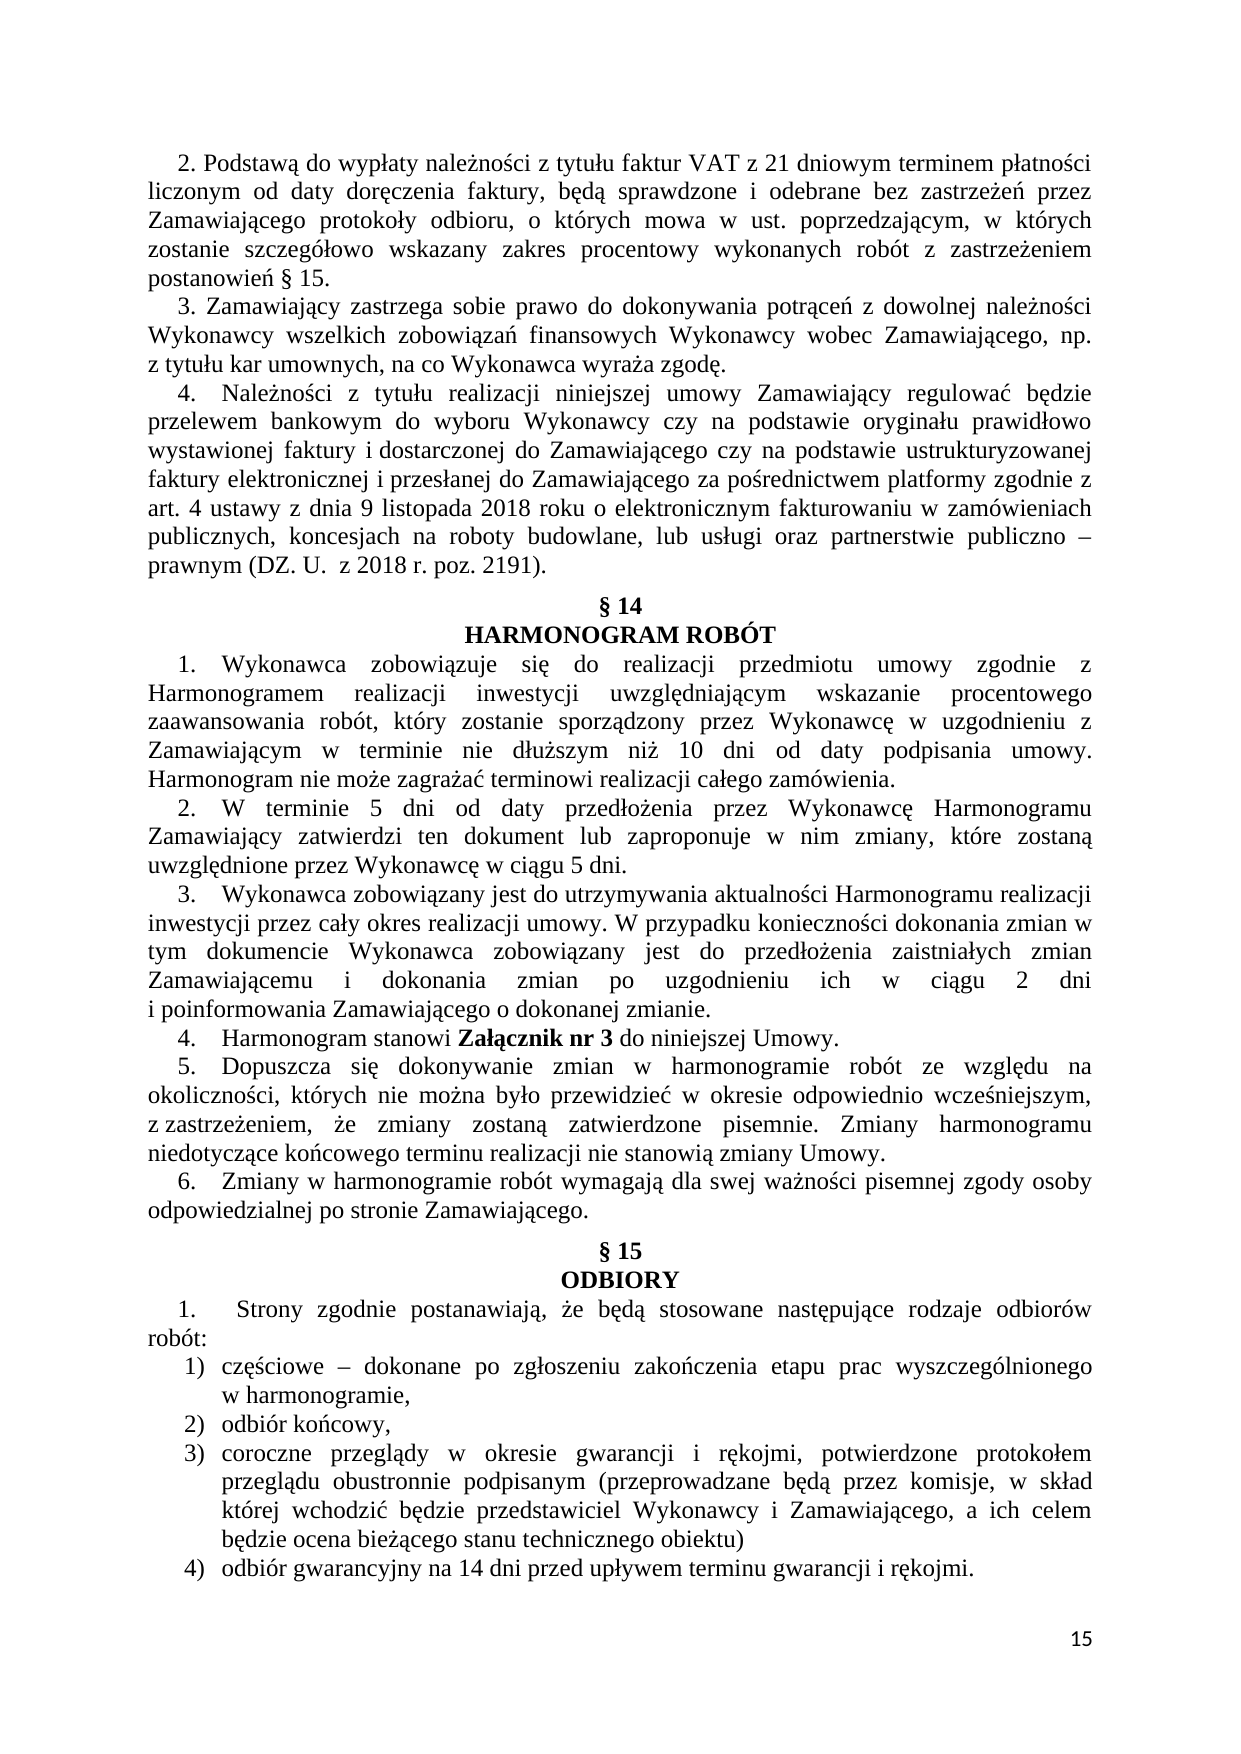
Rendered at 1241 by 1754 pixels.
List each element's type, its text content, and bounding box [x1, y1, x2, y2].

text § 14 [148, 591, 1093, 620]
list odbiór końcowy, [184, 1409, 1093, 1438]
text § 15 [148, 1236, 1093, 1265]
text 3. Zamawiający zastrzega sobie prawo do dokonywania potrąceń z dowolnej należności Wykonawcy wszelkich zobowiązań finansowych Wykonawcy wobec Zamawiającego, np. z tytułu kar umownych, na co Wykonawca wyraża zgodę. [148, 291, 1093, 378]
list W terminie 5 dni od daty przedłożenia przez Wykonawcę Harmonogramu Zamawiający zatwierdzi ten dokument lub zaproponuje w nim zmiany, które zostaną uwzględnione przez Wykonawcę w ciągu 5 dni. [148, 793, 1093, 879]
list Dopuszcza się dokonywanie zmian w harmonogramie robót ze względu na okoliczności, których nie można było przewidzieć w okresie odpowiednio wcześniejszym, z zastrzeżeniem, że zmiany zostaną zatwierdzone pisemnie. Zmiany harmonogramu niedotyczące końcowego terminu realizacji nie stanowią zmiany Umowy. [148, 1051, 1093, 1166]
list Wykonawca zobowiązuje się do realizacji przedmiotu umowy zgodnie z Harmonogramem realizacji inwestycji uwzględniającym wskazanie procentowego zaawansowania robót, który zostanie sporządzony przez Wykonawcę w uzgodnieniu z Zamawiającym w terminie nie dłuższym niż 10 dni od daty podpisania umowy. Harmonogram nie może zagrażać terminowi realizacji całego zamówienia. [148, 649, 1093, 793]
list Harmonogram stanowi Załącznik nr 3 do niniejszej Umowy. [148, 1023, 1093, 1051]
list częściowe – dokonane po zgłoszeniu zakończenia etapu prac wyszczególnionego w harmonogramie, [184, 1351, 1093, 1409]
list Zmiany w harmonogramie robót wymagają dla swej ważności pisemnej zgody osoby odpowiedzialnej po stronie Zamawiającego. [148, 1166, 1093, 1224]
text HARMONOGRAM ROBÓT [148, 620, 1093, 649]
list coroczne przeglądy w okresie gwarancji i rękojmi, potwierdzone protokołem przeglądu obustronnie podpisanym (przeprowadzane będą przez komisje, w skład której wchodzić będzie przedstawiciel Wykonawcy i Zamawiającego, a ich celem będzie ocena bieżącego stanu technicznego obiektu) [184, 1438, 1093, 1553]
list Strony zgodnie postanawiają, że będą stosowane następujące rodzaje odbiorów robót: [148, 1294, 1093, 1351]
list Należności z tytułu realizacji niniejszej umowy Zamawiający regulować będzie przelewem bankowym do wyboru Wykonawcy czy na podstawie oryginału prawidłowo wystawionej faktury i dostarczonej do Zamawiającego czy na podstawie ustrukturyzowanej faktury elektronicznej i przesłanej do Zamawiającego za pośrednictwem platformy zgodnie z art. 4 ustawy z dnia 9 listopada 2018 roku o elektronicznym fakturowaniu w zamówieniach publicznych, koncesjach na roboty budowlane, lub usługi oraz partnerstwie publiczno –prawnym (DZ. U. z 2018 r. poz. 2191). [148, 378, 1093, 579]
list Wykonawca zobowiązany jest do utrzymywania aktualności Harmonogramu realizacji inwestycji przez cały okres realizacji umowy. W przypadku konieczności dokonania zmian w tym dokumencie Wykonawca zobowiązany jest do przedłożenia zaistniałych zmian Zamawiającemu i dokonania zmian po uzgodnieniu ich w ciągu 2 dni i poinformowania Zamawiającego o dokonanej zmianie. [148, 879, 1093, 1023]
list odbiór gwarancyjny na 14 dni przed upływem terminu gwarancji i rękojmi. [184, 1553, 1093, 1581]
text ODBIORY [148, 1265, 1093, 1294]
text 2. Podstawą do wypłaty należności z tytułu faktur VAT z 21 dniowym terminem płatności liczonym od daty doręczenia faktury, będą sprawdzone i odebrane bez zastrzeżeń przez Zamawiającego protokoły odbioru, o których mowa w ust. poprzedzającym, w których zostanie szczegółowo wskazany zakres procentowy wykonanych robót z zastrzeżeniem postanowień § 15. [148, 148, 1093, 291]
